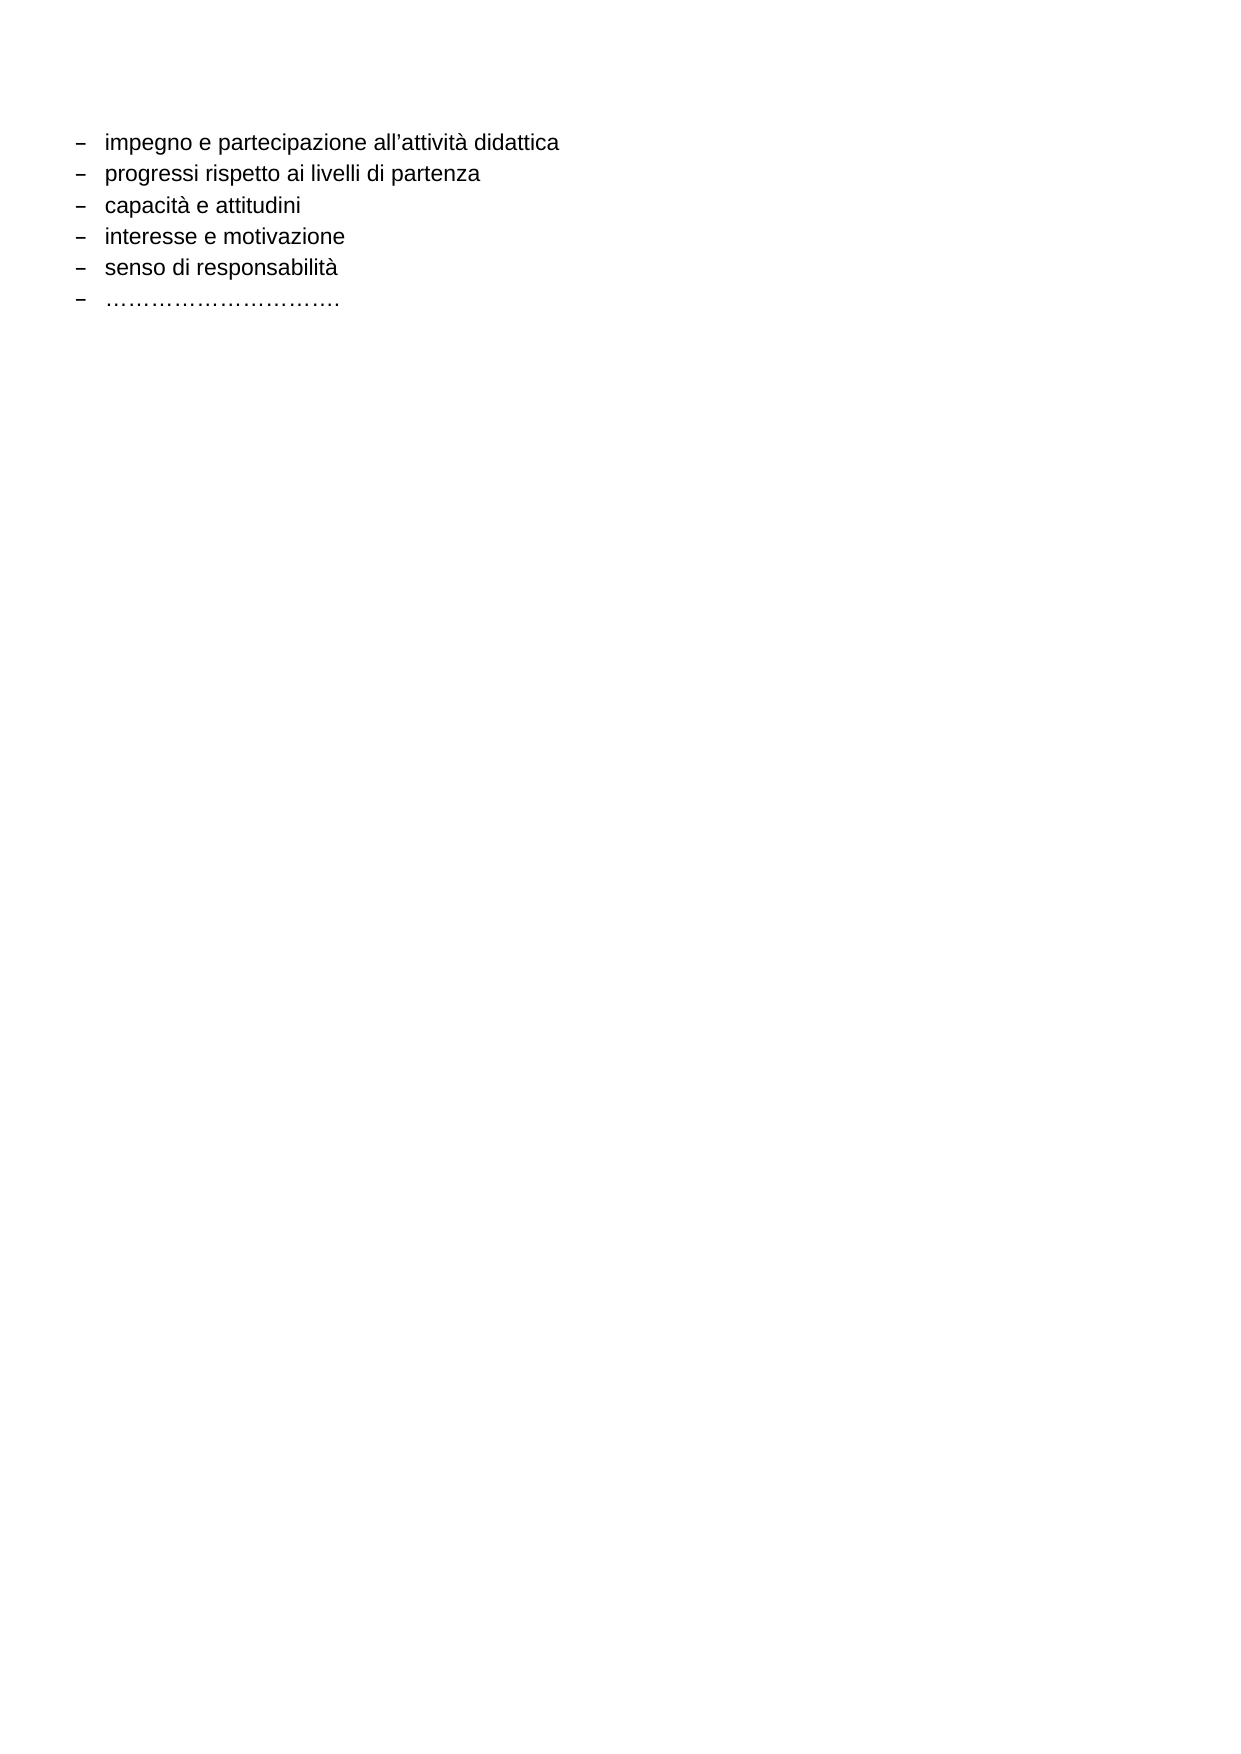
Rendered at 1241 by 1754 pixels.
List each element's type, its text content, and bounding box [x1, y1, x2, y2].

list capacità e attitudini [75, 188, 1165, 220]
list progressi rispetto ai livelli di partenza [75, 157, 1165, 188]
list impegno e partecipazione all’attività didattica [75, 126, 1165, 157]
list interesse e motivazione [75, 220, 1165, 251]
list senso di responsabilità [75, 251, 1165, 282]
list …………………………. [75, 282, 1165, 313]
